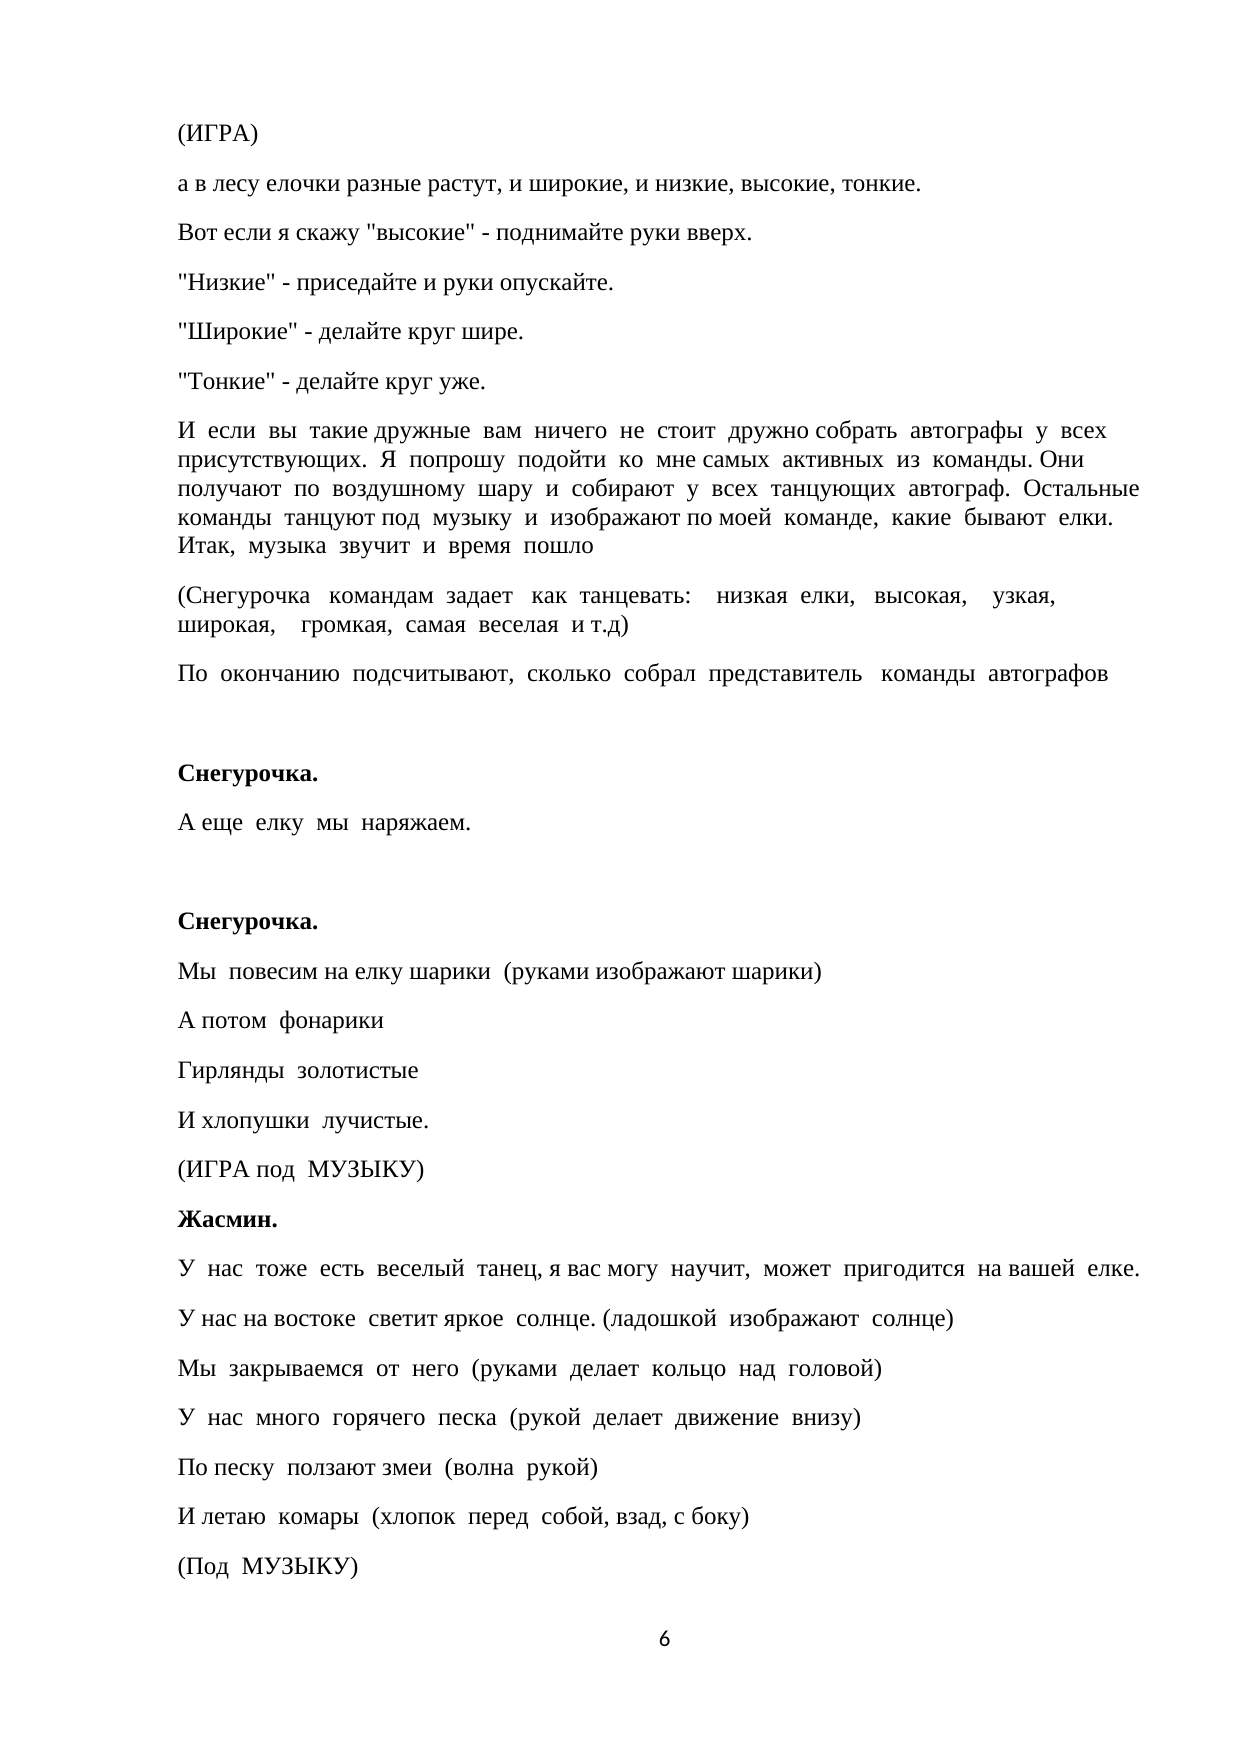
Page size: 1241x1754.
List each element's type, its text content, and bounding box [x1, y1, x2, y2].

text Мы закрываемся от него (руками делает кольцо над головой) [177, 1353, 1152, 1381]
text "Низкие" - приседайте и руки опускайте. [177, 267, 1152, 296]
text (ИГРА под МУЗЫКУ) [177, 1154, 1152, 1183]
text Жасмин. [177, 1204, 1152, 1233]
text А еще елку мы наряжаем. [177, 807, 1152, 836]
text Вот если я скажу "высокие" - поднимайте руки вверх. [177, 217, 1152, 246]
text И хлопушки лучистые. [177, 1105, 1152, 1133]
text Гирлянды золотистые [177, 1055, 1152, 1084]
text По песку ползают змеи (волна рукой) [177, 1452, 1152, 1481]
text Снегурочка. [177, 758, 1152, 786]
text "Широкие" - делайте круг шире. [177, 316, 1152, 345]
text И если вы такие дружные вам ничего не стоит дружно собрать автографы у всех присутствующих. Я попрошу подойти ко мне самых активных из команды. Они получают по воздушному шару и собирают у всех танцующих автограф. Остальные команды танцуют под музыку и изображают по моей команде, какие бывают елки. Итак, музыка звучит и время пошло [177, 416, 1152, 559]
text Мы повесим на елку шарики (руками изображают шарики) [177, 956, 1152, 985]
text И летаю комары (хлопок перед собой, взад, с боку) [177, 1501, 1152, 1530]
text А потом фонарики [177, 1006, 1152, 1034]
text а в лесу елочки разные растут, и широкие, и низкие, высокие, тонкие. [177, 168, 1152, 196]
text У нас на востоке светит яркое солнце. (ладошкой изображают солнце) [177, 1303, 1152, 1332]
text "Тонкие" - делайте круг уже. [177, 366, 1152, 395]
text (Снегурочка командам задает как танцевать: низкая елки, высокая, узкая, широкая, громкая, самая веселая и т.д) [177, 580, 1152, 638]
text Снегурочка. [177, 906, 1152, 935]
text По окончанию подсчитывают, сколько собрал представитель команды автографов [177, 658, 1152, 687]
text У нас тоже есть веселый танец, я вас могу научит, может пригодится на вашей елке. [177, 1253, 1152, 1282]
text (Под МУЗЫКУ) [177, 1551, 1152, 1580]
text (ИГРА) [177, 118, 1152, 147]
text У нас много горячего песка (рукой делает движение внизу) [177, 1402, 1152, 1431]
